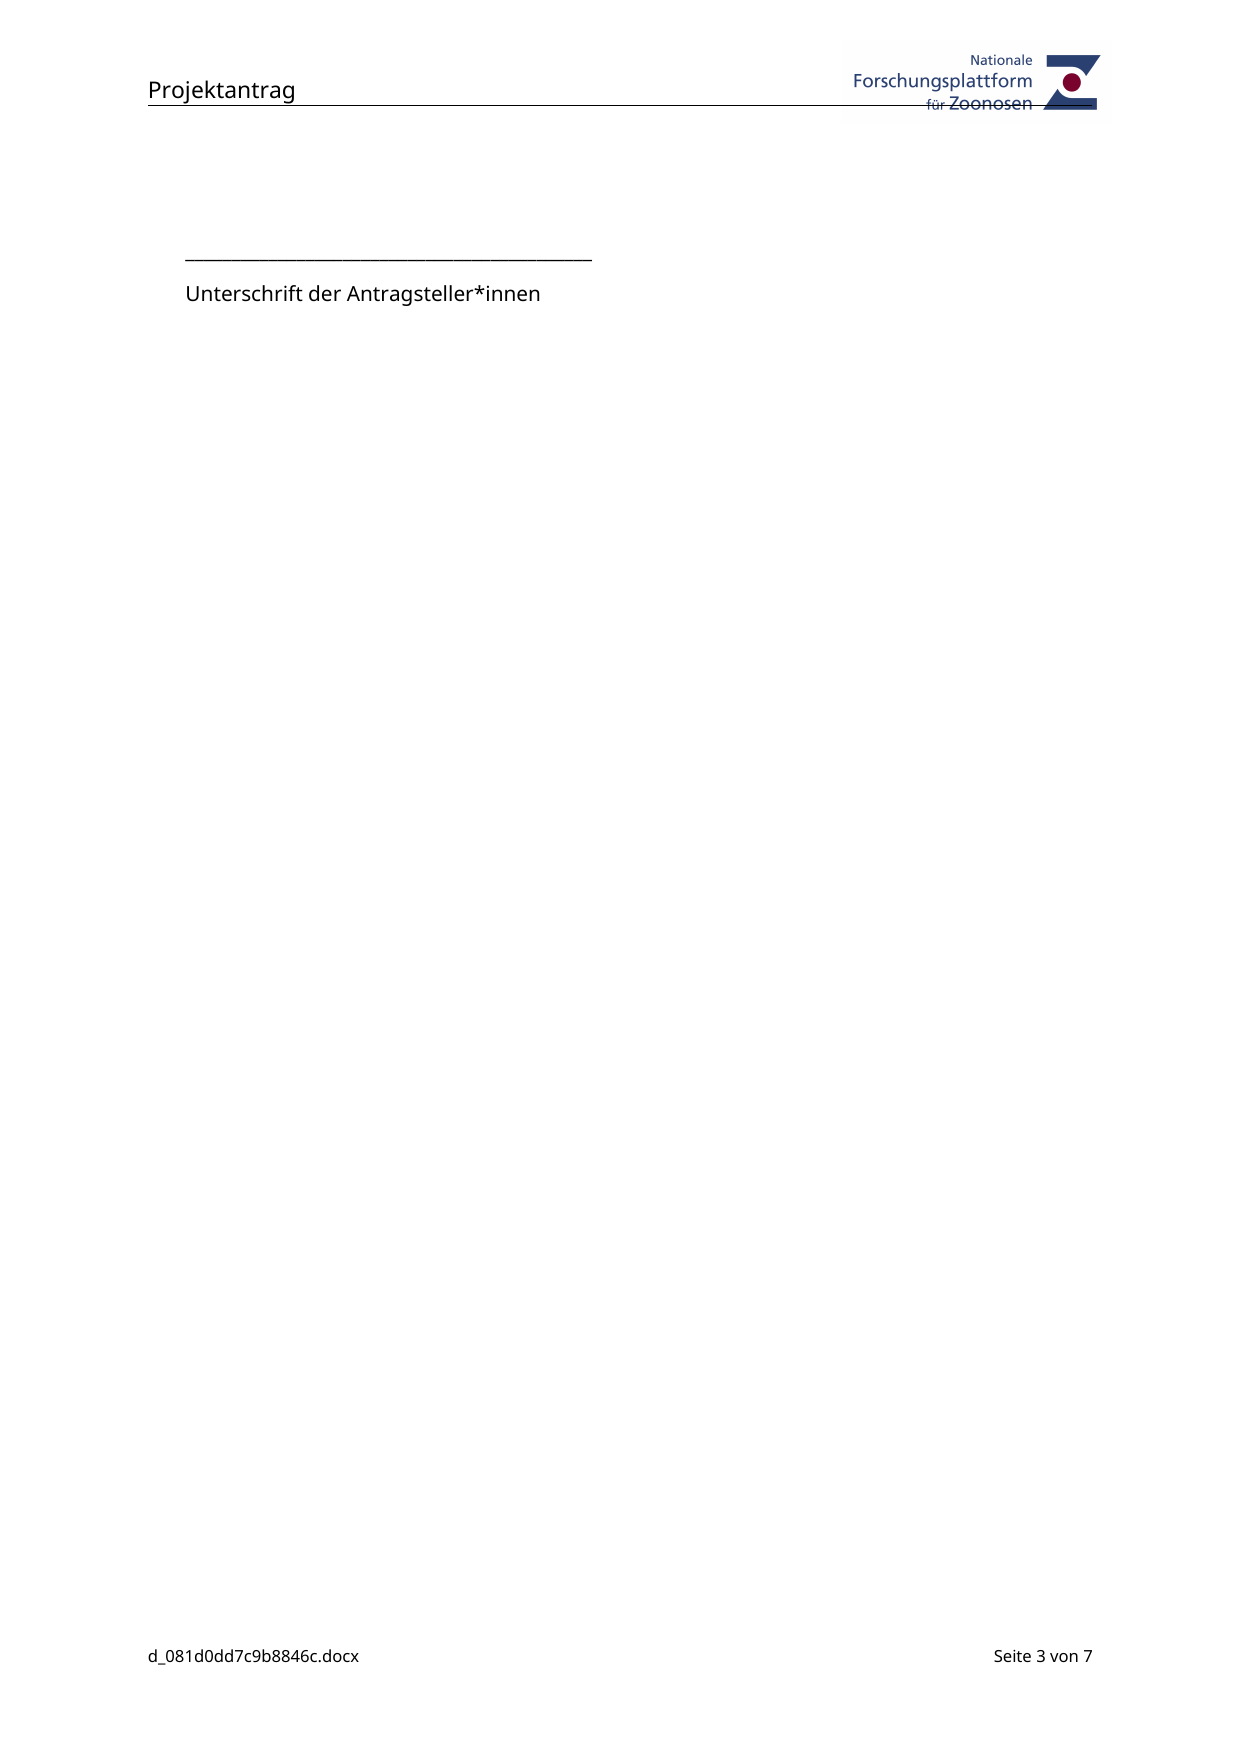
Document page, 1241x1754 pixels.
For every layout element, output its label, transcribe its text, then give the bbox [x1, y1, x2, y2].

picture [841, 40, 1113, 124]
text ____________________________________________ Unterschrift der Antragsteller*innen [185, 236, 1092, 307]
